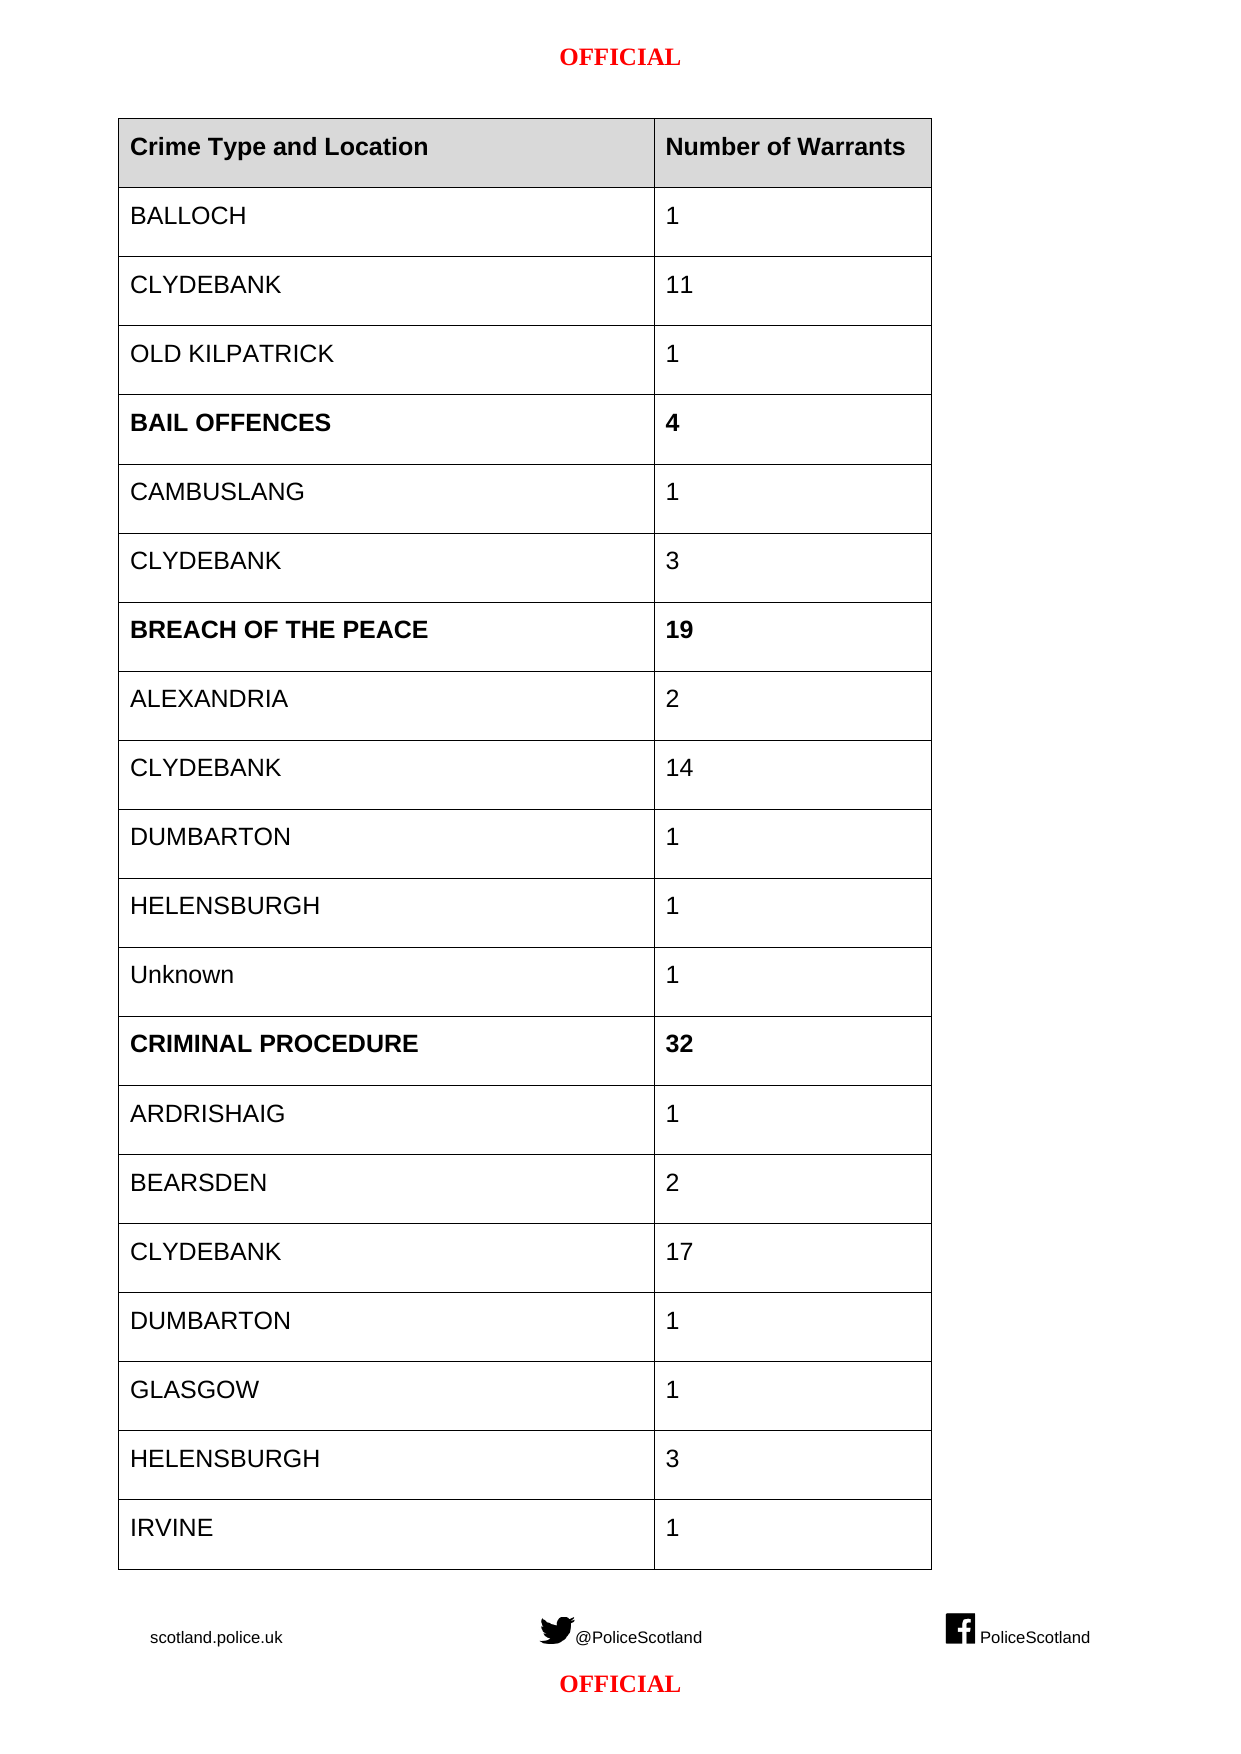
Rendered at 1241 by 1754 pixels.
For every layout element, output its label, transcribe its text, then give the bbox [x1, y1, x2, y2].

table_cell 1 [655, 188, 931, 256]
table_cell 1 [655, 1500, 931, 1568]
table_cell HELENSBURGH [119, 879, 654, 947]
table_cell CLYDEBANK [119, 741, 654, 809]
table_cell 14 [655, 741, 931, 809]
table_cell CLYDEBANK [119, 257, 654, 325]
table_cell 4 [655, 395, 931, 463]
table_cell 2 [655, 1155, 931, 1223]
table_cell Unknown [119, 948, 654, 1016]
table_cell ARDRISHAIG [119, 1086, 654, 1154]
table_cell ALEXANDRIA [119, 672, 654, 740]
table_cell 1 [655, 1362, 931, 1430]
table_cell CLYDEBANK [119, 534, 654, 602]
table_cell 3 [655, 1431, 931, 1499]
table_cell BREACH OF THE PEACE [119, 603, 654, 671]
table_cell IRVINE [119, 1500, 654, 1568]
picture [538, 1617, 575, 1644]
table_cell 1 [655, 948, 931, 1016]
table_cell HELENSBURGH [119, 1431, 654, 1499]
table_cell 1 [655, 465, 931, 532]
table_cell CRIMINAL PROCEDURE [119, 1017, 654, 1085]
table_cell 11 [655, 257, 931, 325]
table_cell CAMBUSLANG [119, 465, 654, 532]
table_cell 3 [655, 534, 931, 602]
table_header Crime Type and Location [119, 119, 654, 187]
table_cell 1 [655, 879, 931, 947]
table_cell 1 [655, 1086, 931, 1154]
table_cell 1 [655, 810, 931, 878]
table_cell 17 [655, 1224, 931, 1292]
table_header Number of Warrants [655, 119, 931, 187]
table_cell OLD KILPATRICK [119, 326, 654, 394]
table_cell 2 [655, 672, 931, 740]
table_cell 32 [655, 1017, 931, 1085]
picture [945, 1613, 976, 1644]
table_cell DUMBARTON [119, 810, 654, 878]
table_cell 1 [655, 326, 931, 394]
table_cell DUMBARTON [119, 1293, 654, 1361]
table_cell GLASGOW [119, 1362, 654, 1430]
table_cell BAIL OFFENCES [119, 395, 654, 463]
table_cell CLYDEBANK [119, 1224, 654, 1292]
table_cell 1 [655, 1293, 931, 1361]
table_cell 19 [655, 603, 931, 671]
table_cell BALLOCH [119, 188, 654, 256]
table_cell BEARSDEN [119, 1155, 654, 1223]
